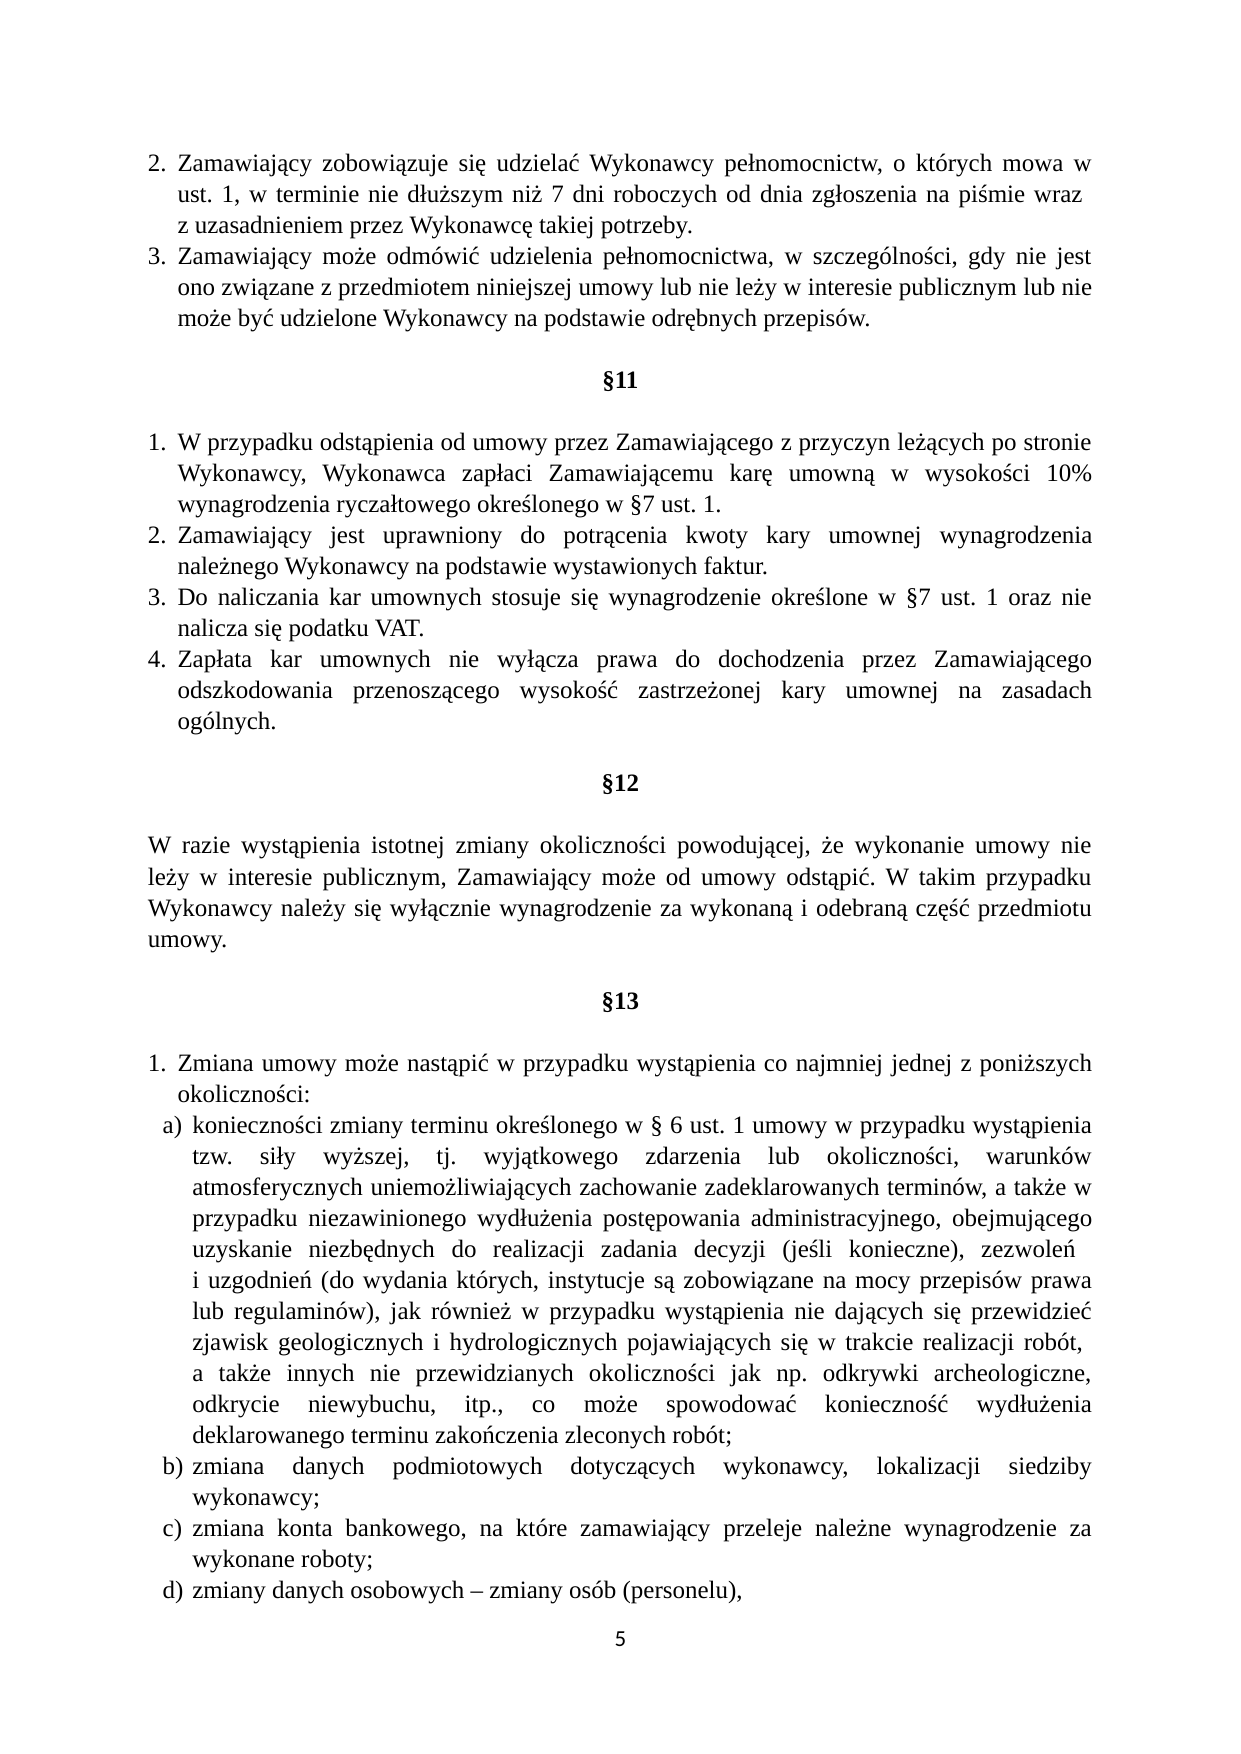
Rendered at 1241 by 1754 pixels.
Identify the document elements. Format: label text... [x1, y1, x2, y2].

list §13 [148, 986, 1093, 1014]
list §11 [148, 365, 1093, 394]
list zmiana danych podmiotowych dotyczących wykonawcy, lokalizacji siedziby wykonawcy; [162, 1451, 1093, 1511]
list §12 [148, 768, 1093, 797]
list Zamawiający może odmówić udzielenia pełnomocnictwa, w szczególności, gdy nie jest ono związane z przedmiotem niniejszej umowy lub nie leży w interesie publicznym lub nie może być udzielone Wykonawcy na podstawie odrębnych przepisów. [148, 241, 1093, 332]
list zmiany danych osobowych – zmiany osób (personelu), [162, 1576, 1093, 1604]
list W przypadku odstąpienia od umowy przez Zamawiającego z przyczyn leżących po stronie Wykonawcy, Wykonawca zapłaci Zamawiającemu karę umowną w wysokości 10% wynagrodzenia ryczałtowego określonego w §7 ust. 1. [148, 427, 1093, 518]
list Do naliczania kar umownych stosuje się wynagrodzenie określone w §7 ust. 1 oraz nie nalicza się podatku VAT. [148, 582, 1093, 642]
list konieczności zmiany terminu określonego w § 6 ust. 1 umowy w przypadku wystąpienia tzw. siły wyższej, tj. wyjątkowego zdarzenia lub okoliczności, warunków atmosferycznych uniemożliwiających zachowanie zadeklarowanych terminów, a także w przypadku niezawinionego wydłużenia postępowania administracyjnego, obejmującego uzyskanie niezbędnych do realizacji zadania decyzji (jeśli konieczne), zezwoleń i uzgodnień (do wydania których, instytucje są zobowiązane na mocy przepisów prawa lub regulaminów), jak również w przypadku wystąpienia nie dających się przewidzieć zjawisk geologicznych i hydrologicznych pojawiających się w trakcie realizacji robót, a także innych nie przewidzianych okoliczności jak np. odkrywki archeologiczne, odkrycie niewybuchu, itp., co może spowodować konieczność wydłużenia deklarowanego terminu zakończenia zleconych robót; [162, 1110, 1093, 1449]
list Zamawiający zobowiązuje się udzielać Wykonawcy pełnomocnictw, o których mowa w ust. 1, w terminie nie dłuższym niż 7 dni roboczych od dnia zgłoszenia na piśmie wraz z uzasadnieniem przez Wykonawcę takiej potrzeby. [148, 148, 1093, 238]
list Zmiana umowy może nastąpić w przypadku wystąpienia co najmniej jednej z poniższych okoliczności: [148, 1048, 1093, 1108]
list zmiana konta bankowego, na które zamawiający przeleje należne wynagrodzenie za wykonane roboty; [162, 1513, 1093, 1573]
list Zamawiający jest uprawniony do potrącenia kwoty kary umownej wynagrodzenia należnego Wykonawcy na podstawie wystawionych faktur. [148, 520, 1093, 580]
list Zapłata kar umownych nie wyłącza prawa do dochodzenia przez Zamawiającego odszkodowania przenoszącego wysokość zastrzeżonej kary umownej na zasadach ogólnych. [148, 644, 1093, 735]
list W razie wystąpienia istotnej zmiany okoliczności powodującej, że wykonanie umowy nie leży w interesie publicznym, Zamawiający może od umowy odstąpić. W takim przypadku Wykonawcy należy się wyłącznie wynagrodzenie za wykonaną i odebraną część przedmiotu umowy. [148, 831, 1093, 952]
